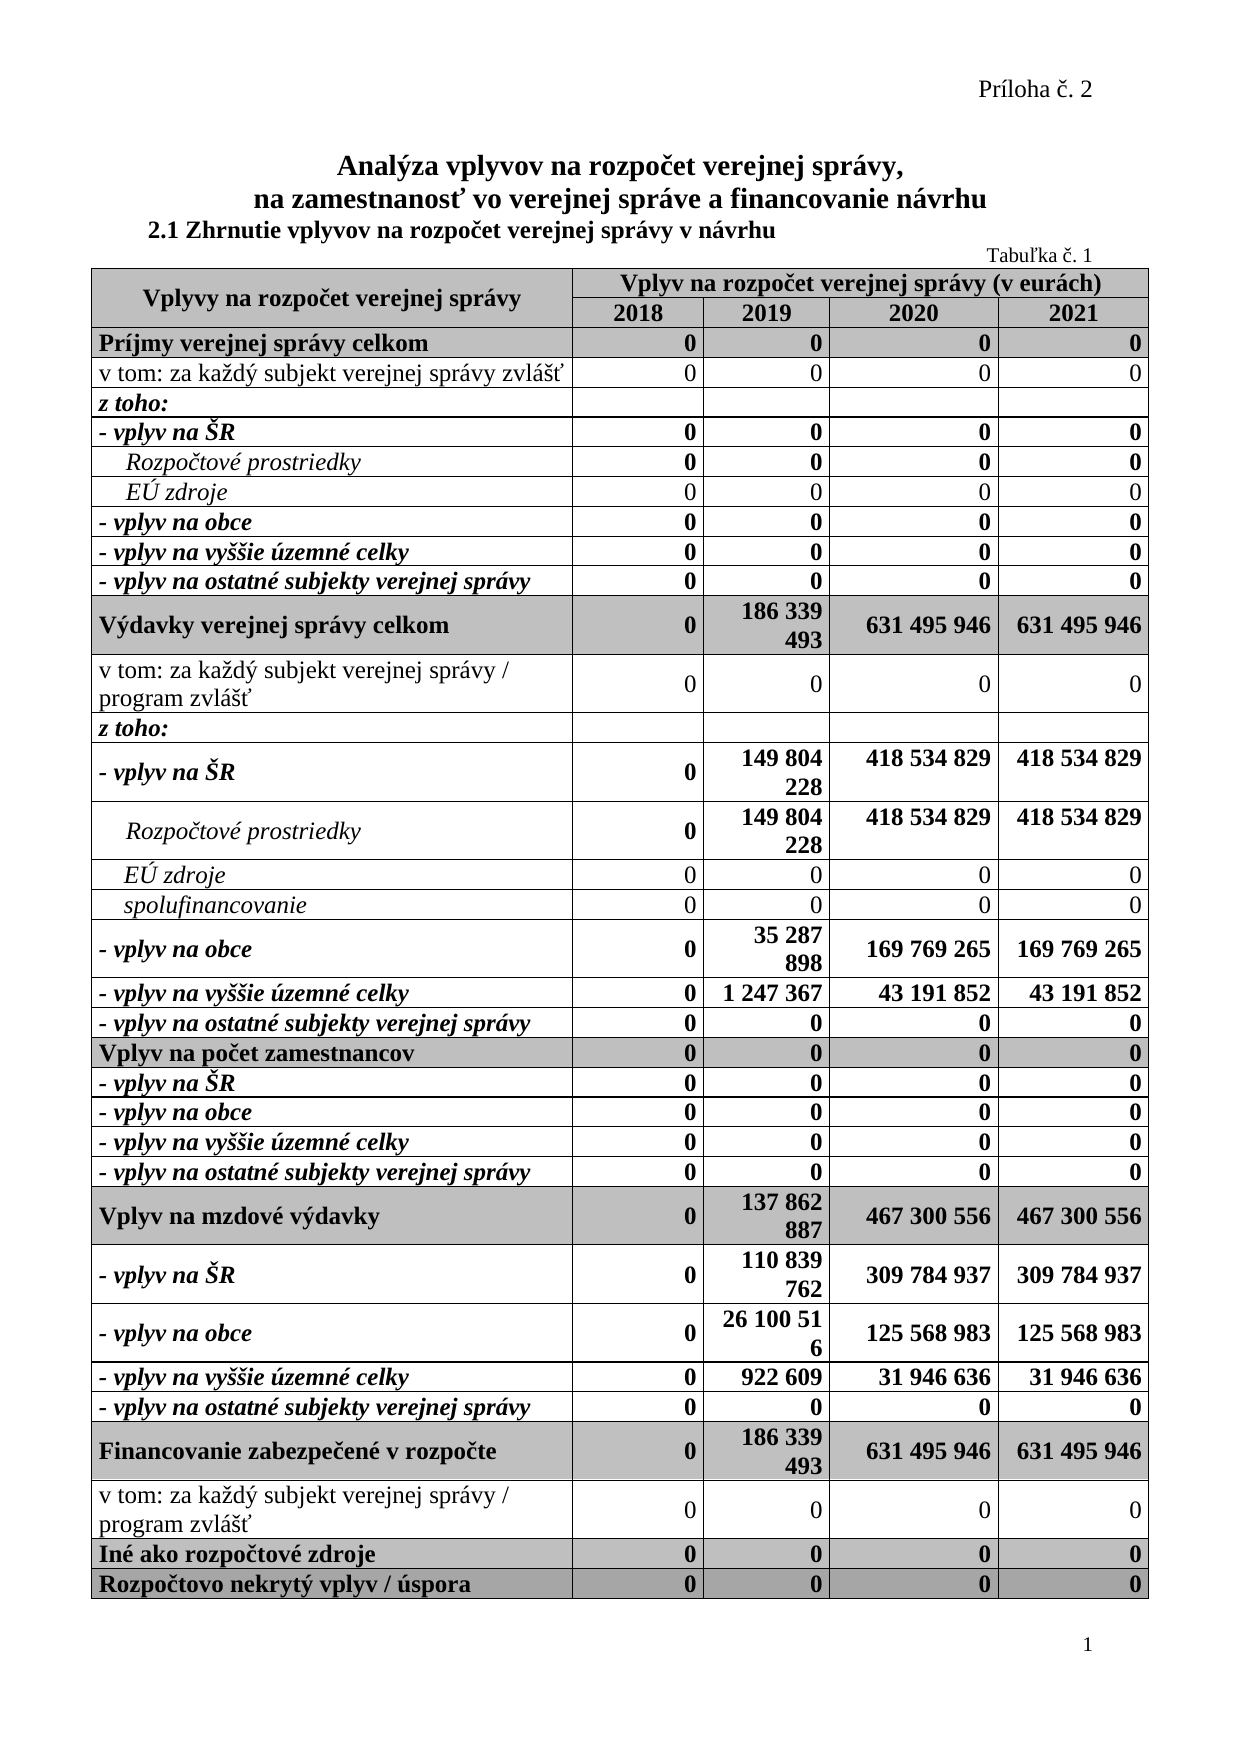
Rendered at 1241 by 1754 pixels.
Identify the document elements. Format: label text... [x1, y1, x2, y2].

table_cell 110 839 762 [704, 1245, 829, 1303]
table_cell Rozpočtové prostriedky [92, 447, 572, 476]
table_cell 0 [999, 655, 1148, 712]
table_cell v tom: za každý subjekt verejnej správy zvlášť [92, 358, 572, 387]
table_cell [704, 388, 829, 416]
table_cell 137 862 887 [704, 1187, 829, 1244]
table_cell 149 804 228 [704, 743, 829, 801]
table_cell [830, 388, 998, 416]
table_cell 0 [573, 537, 703, 565]
table_cell 0 [573, 860, 703, 889]
table_cell [830, 713, 998, 742]
table_cell EÚ zdroje [92, 477, 572, 506]
table_cell [573, 388, 703, 416]
table_cell 0 [573, 1098, 703, 1126]
table_cell - vplyv na obce [92, 1304, 572, 1361]
table_cell 0 [999, 418, 1148, 446]
table_cell Financovanie zabezpečené v rozpočte [92, 1422, 572, 1479]
table_cell 125 568 983 [830, 1304, 998, 1361]
table_cell 0 [830, 1068, 998, 1096]
table_cell 2020 [830, 298, 998, 327]
table_cell Rozpočtovo nekrytý vplyv / úspora [92, 1569, 572, 1598]
table_cell 0 [573, 1245, 703, 1303]
table_cell 0 [999, 1008, 1148, 1037]
table_cell 418 534 829 [999, 743, 1148, 801]
table_cell 0 [830, 1392, 998, 1421]
table_cell 0 [830, 418, 998, 446]
table_cell - vplyv na vyššie územné celky [92, 978, 572, 1007]
table_cell 0 [830, 1008, 998, 1037]
table_cell 0 [999, 447, 1148, 476]
table_cell [704, 713, 829, 742]
table_cell 0 [704, 1038, 829, 1067]
table_cell 0 [704, 1127, 829, 1156]
table_cell - vplyv na ostatné subjekty verejnej správy [92, 1392, 572, 1421]
table_cell 0 [573, 1481, 703, 1538]
table_cell 0 [830, 1157, 998, 1186]
table_cell 0 [704, 1068, 829, 1096]
table_cell 0 [704, 860, 829, 889]
table_cell 0 [830, 507, 998, 536]
table_cell - vplyv na ostatné subjekty verejnej správy [92, 1157, 572, 1186]
table_cell 0 [573, 890, 703, 919]
table_cell 0 [704, 1008, 829, 1037]
table_cell 0 [704, 1539, 829, 1568]
table_cell 0 [999, 1569, 1148, 1598]
table_cell 0 [573, 1569, 703, 1598]
table_cell 0 [704, 418, 829, 446]
table_cell 0 [704, 890, 829, 919]
table_cell 169 769 265 [830, 920, 998, 977]
table_cell z toho: [92, 388, 572, 416]
table_cell 0 [830, 328, 998, 357]
table_cell 0 [573, 1539, 703, 1568]
table_cell 0 [830, 537, 998, 565]
table_cell 0 [704, 358, 829, 387]
table_cell 0 [704, 1098, 829, 1126]
table_cell - vplyv na vyššie územné celky [92, 1363, 572, 1391]
table_cell 0 [573, 655, 703, 712]
table_cell Vplyv na počet zamestnancov [92, 1038, 572, 1067]
table_cell 31 946 636 [830, 1363, 998, 1391]
table_cell [999, 713, 1148, 742]
table_header Vplyv na rozpočet verejnej správy (v eurách) [573, 269, 1148, 297]
table_cell 0 [573, 1068, 703, 1096]
table_cell EÚ zdroje [92, 860, 572, 889]
table_cell [573, 713, 703, 742]
table_cell 0 [704, 447, 829, 476]
table_cell - vplyv na obce [92, 1098, 572, 1126]
table_cell 631 495 946 [830, 1422, 998, 1479]
table_cell 1 247 367 [704, 978, 829, 1007]
table_cell - vplyv na ostatné subjekty verejnej správy [92, 566, 572, 595]
table_cell 0 [573, 1392, 703, 1421]
table_cell 0 [999, 860, 1148, 889]
table_cell - vplyv na vyššie územné celky [92, 537, 572, 565]
table_cell - vplyv na ŠR [92, 1068, 572, 1096]
table_cell 0 [830, 566, 998, 595]
table_cell 0 [999, 1127, 1148, 1156]
table_cell 0 [830, 860, 998, 889]
table_cell 2021 [999, 298, 1148, 327]
table_cell 0 [704, 477, 829, 506]
table_cell 0 [830, 890, 998, 919]
table_cell 0 [573, 1187, 703, 1244]
table_cell 0 [573, 566, 703, 595]
table_cell 0 [704, 655, 829, 712]
table_cell 169 769 265 [999, 920, 1148, 977]
table_cell 631 495 946 [830, 596, 998, 654]
table_cell 0 [830, 447, 998, 476]
table_cell 0 [999, 1068, 1148, 1096]
table_cell 467 300 556 [999, 1187, 1148, 1244]
table_cell 0 [999, 1157, 1148, 1186]
table_cell 31 946 636 [999, 1363, 1148, 1391]
table_cell 0 [573, 743, 703, 801]
table_cell 0 [704, 1481, 829, 1538]
table_cell 0 [573, 978, 703, 1007]
text Analýza vplyvov na rozpočet verejnej správy, [148, 148, 1093, 181]
table_cell 0 [704, 1392, 829, 1421]
table_cell 0 [704, 537, 829, 565]
table_cell z toho: [92, 713, 572, 742]
table_cell 631 495 946 [999, 596, 1148, 654]
table_cell 0 [999, 1539, 1148, 1568]
table_cell 0 [573, 418, 703, 446]
table_cell Výdavky verejnej správy celkom [92, 596, 572, 654]
table_cell 43 191 852 [830, 978, 998, 1007]
table_cell 0 [573, 507, 703, 536]
table_cell 2018 [573, 298, 703, 327]
table_cell - vplyv na ostatné subjekty verejnej správy [92, 1008, 572, 1037]
table_cell 0 [999, 477, 1148, 506]
text na zamestnanosť vo verejnej správe a financovanie návrhu [148, 181, 1093, 215]
table_cell 0 [573, 1304, 703, 1361]
table_cell 125 568 983 [999, 1304, 1148, 1361]
table_cell 418 534 829 [830, 743, 998, 801]
table_cell 43 191 852 [999, 978, 1148, 1007]
table_cell spolufinancovanie [92, 890, 572, 919]
table_cell v tom: za každý subjekt verejnej správy / program zvlášť [92, 1481, 572, 1538]
table_cell 0 [830, 655, 998, 712]
table_cell 186 339 493 [704, 1422, 829, 1479]
table_cell 0 [704, 507, 829, 536]
table_cell 0 [573, 1363, 703, 1391]
table_cell 26 100 516 [704, 1304, 829, 1361]
table_cell 0 [999, 328, 1148, 357]
table_cell 0 [830, 1481, 998, 1538]
table_cell - vplyv na ŠR [92, 1245, 572, 1303]
table_cell 0 [704, 1569, 829, 1598]
table_cell 0 [830, 358, 998, 387]
table_cell 309 784 937 [830, 1245, 998, 1303]
table_cell 0 [999, 507, 1148, 536]
table_cell v tom: za každý subjekt verejnej správy / program zvlášť [92, 655, 572, 712]
table_cell - vplyv na obce [92, 920, 572, 977]
table_cell 0 [999, 890, 1148, 919]
table_cell 0 [573, 1038, 703, 1067]
table_cell 0 [999, 358, 1148, 387]
table_cell 0 [704, 1157, 829, 1186]
table_cell 467 300 556 [830, 1187, 998, 1244]
table_cell 0 [573, 1127, 703, 1156]
table_cell 0 [573, 596, 703, 654]
table_cell 0 [999, 537, 1148, 565]
table_cell 309 784 937 [999, 1245, 1148, 1303]
table_cell 0 [573, 1422, 703, 1479]
table_cell - vplyv na obce [92, 507, 572, 536]
table_cell 0 [999, 1392, 1148, 1421]
table_cell 0 [830, 477, 998, 506]
table_cell 0 [830, 1539, 998, 1568]
table_cell 0 [704, 566, 829, 595]
table_cell 0 [999, 1481, 1148, 1538]
table_cell [999, 388, 1148, 416]
table_cell 2019 [704, 298, 829, 327]
table_cell Iné ako rozpočtové zdroje [92, 1539, 572, 1568]
table_cell 0 [573, 477, 703, 506]
table_cell 0 [704, 328, 829, 357]
table_cell 0 [830, 1569, 998, 1598]
table_cell 35 287 898 [704, 920, 829, 977]
table_cell 0 [573, 447, 703, 476]
table_cell Príjmy verejnej správy celkom [92, 328, 572, 357]
table_cell 418 534 829 [999, 802, 1148, 859]
table_cell 0 [573, 920, 703, 977]
table_cell 0 [573, 1157, 703, 1186]
table_cell 922 609 [704, 1363, 829, 1391]
table_cell 0 [573, 328, 703, 357]
text Tabuľka č. 1 [148, 243, 1093, 267]
table_cell - vplyv na vyššie územné celky [92, 1127, 572, 1156]
table_cell 0 [830, 1038, 998, 1067]
table_cell 0 [830, 1098, 998, 1126]
table_header Vplyvy na rozpočet verejnej správy [92, 269, 572, 327]
table_cell 0 [573, 802, 703, 859]
table_cell - vplyv na ŠR [92, 743, 572, 801]
table_cell 631 495 946 [999, 1422, 1148, 1479]
table_cell 149 804 228 [704, 802, 829, 859]
table_cell Rozpočtové prostriedky [92, 802, 572, 859]
table_cell 0 [573, 1008, 703, 1037]
table_cell 0 [573, 358, 703, 387]
table_cell 0 [999, 566, 1148, 595]
table_cell 0 [830, 1127, 998, 1156]
table_cell - vplyv na ŠR [92, 418, 572, 446]
table_cell 418 534 829 [830, 802, 998, 859]
table_cell 0 [999, 1038, 1148, 1067]
table_cell 0 [999, 1098, 1148, 1126]
table_cell Vplyv na mzdové výdavky [92, 1187, 572, 1244]
table_cell 186 339 493 [704, 596, 829, 654]
text 2.1 Zhrnutie vplyvov na rozpočet verejnej správy v návrhu [148, 215, 1093, 243]
